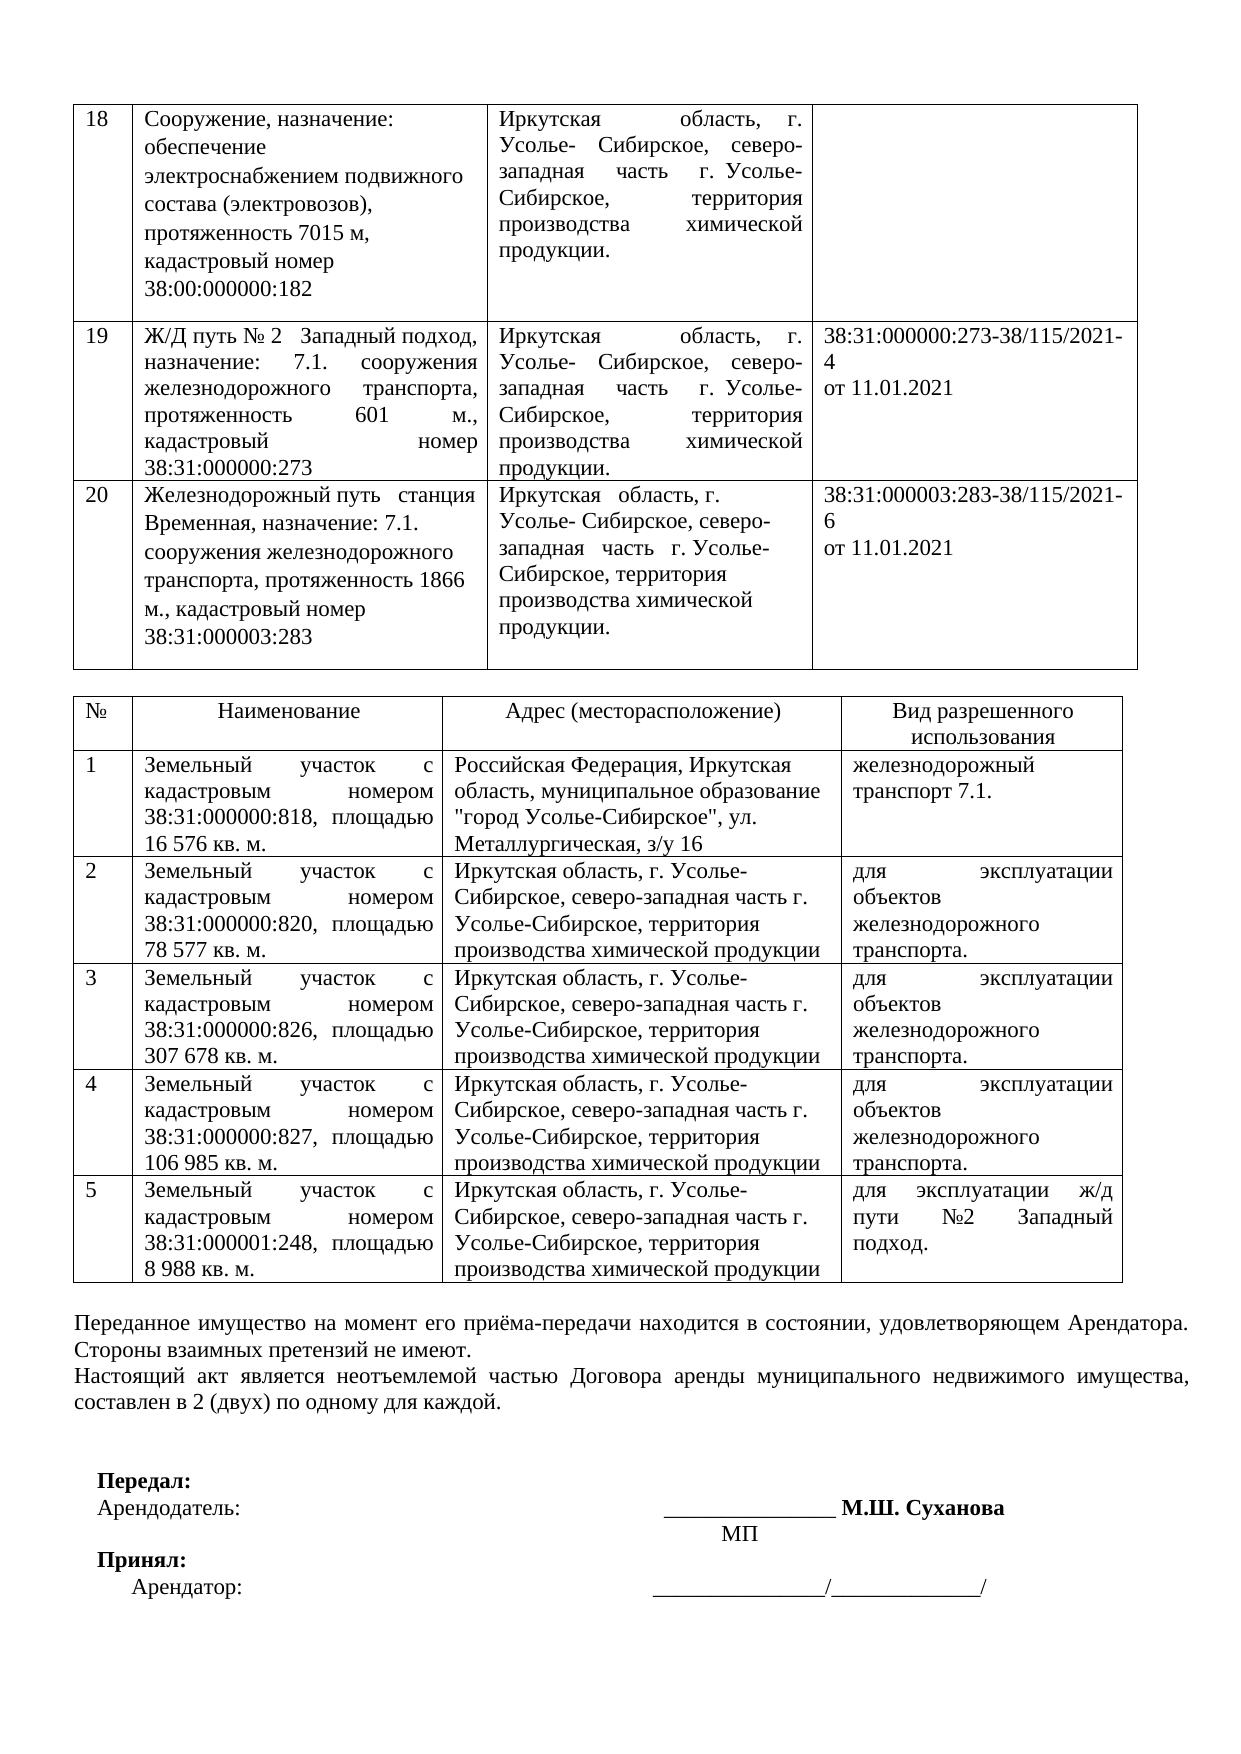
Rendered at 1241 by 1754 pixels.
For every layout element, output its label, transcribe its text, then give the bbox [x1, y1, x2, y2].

text Настоящий акт является неотъемлемой частью Договора аренды муниципального недвижимого имущества, составлен в 2 (двух) по одному для каждой. [74, 1362, 1196, 1415]
table_cell Иркутская область, г. Усолье-Сибирское, северо-западная часть г. Усолье-Сибирское, территория производства химической продукции [443, 1070, 841, 1175]
text Арендодатель: _______________ М.Ш. Суханова [74, 1494, 1196, 1520]
table_cell Сооружение, назначение: обеспечение электроснабжением подвижного состава (электровозов), протяженность 7015 м, кадастровый номер 38:00:000000:182 [133, 105, 487, 321]
table_cell Иркутская область, г. Усолье- Сибирское, северо-западная часть г. Усолье- Сибирское, территория производства химической продукции. [488, 322, 812, 480]
table_cell 1 [74, 751, 132, 856]
table_cell Земельный участок с кадастровым номером 38:31:000001:248, площадью 8 988 кв. м. [133, 1176, 442, 1282]
table_cell Российская Федерация, Иркутская область, муниципальное образование "город Усолье-Сибирское", ул. Металлургическая, з/у 16 [443, 751, 841, 856]
table_cell 38:31:000003:283-38/115/2021-6 от 11.01.2021 [813, 481, 1137, 668]
table_cell Иркутская область, г. Усолье- Сибирское, северо-западная часть г. Усолье- Сибирское, территория производства химической продукции. [488, 481, 812, 668]
table_cell Земельный участок с кадастровым номером 38:31:000000:820, площадью 78 577 кв. м. [133, 857, 442, 962]
table_cell Земельный участок с кадастровым номером 38:31:000000:826, площадью 307 678 кв. м. [133, 964, 442, 1069]
table_cell 3 [74, 964, 132, 1069]
table_cell 2 [74, 857, 132, 962]
table_header № [74, 697, 132, 749]
table_cell Иркутская область, г. Усолье- Сибирское, северо-западная часть г. Усолье- Сибирское, территория производства химической продукции. [488, 105, 812, 321]
table_header Вид разрешенного использования [842, 697, 1122, 749]
table_cell Земельный участок с кадастровым номером 38:31:000000:827, площадью 106 985 кв. м. [133, 1070, 442, 1175]
table_cell 38:31:000000:273-38/115/2021-4 от 11.01.2021 [813, 322, 1137, 480]
table_cell 5 [74, 1176, 132, 1282]
table_cell для эксплуатации объектов железнодорожного транспорта. [842, 1070, 1122, 1175]
table_cell 20 [74, 481, 132, 668]
table_cell Иркутская область, г. Усолье-Сибирское, северо-западная часть г. Усолье-Сибирское, территория производства химической продукции [443, 964, 841, 1069]
table_cell 4 [74, 1070, 132, 1175]
table_cell Ж/Д путь № 2 Западный подход, назначение: 7.1. сооружения железнодорожного транспорта, протяженность 601 м., кадастровый номер 38:31:000000:273 [133, 322, 487, 480]
table_cell железнодорожный транспорт 7.1. [842, 751, 1122, 856]
table_cell Иркутская область, г. Усолье-Сибирское, северо-западная часть г. Усолье-Сибирское, территория производства химической продукции [443, 1176, 841, 1282]
table_cell для эксплуатации ж/д пути №2 Западный подход. [842, 1176, 1122, 1282]
table_cell Иркутская область, г. Усолье-Сибирское, северо-западная часть г. Усолье-Сибирское, территория производства химической продукции [443, 857, 841, 962]
text Арендатор: _______________/_____________/ [74, 1573, 1196, 1599]
table_header Адрес (месторасположение) [443, 697, 841, 749]
table_cell 18 [74, 105, 132, 321]
table_cell [813, 105, 1137, 321]
table_cell 19 [74, 322, 132, 480]
table_cell для эксплуатации объектов железнодорожного транспорта. [842, 964, 1122, 1069]
table_cell Железнодорожный путь станция Временная, назначение: 7.1. сооружения железнодорожного транспорта, протяженность 1866 м., кадастровый номер 38:31:000003:283 [133, 481, 487, 668]
table_cell для эксплуатации объектов железнодорожного транспорта. [842, 857, 1122, 962]
text Принял: [74, 1546, 1196, 1573]
table_header Наименование [133, 697, 442, 749]
table_cell Земельный участок с кадастровым номером 38:31:000000:818, площадью 16 576 кв. м. [133, 751, 442, 856]
text МП [74, 1520, 1196, 1546]
text Переданное имущество на момент его приёма-передачи находится в состоянии, удовлетворяющем Арендатора. Стороны взаимных претензий не имеют. [74, 1309, 1198, 1362]
text Передал: [74, 1467, 1196, 1494]
